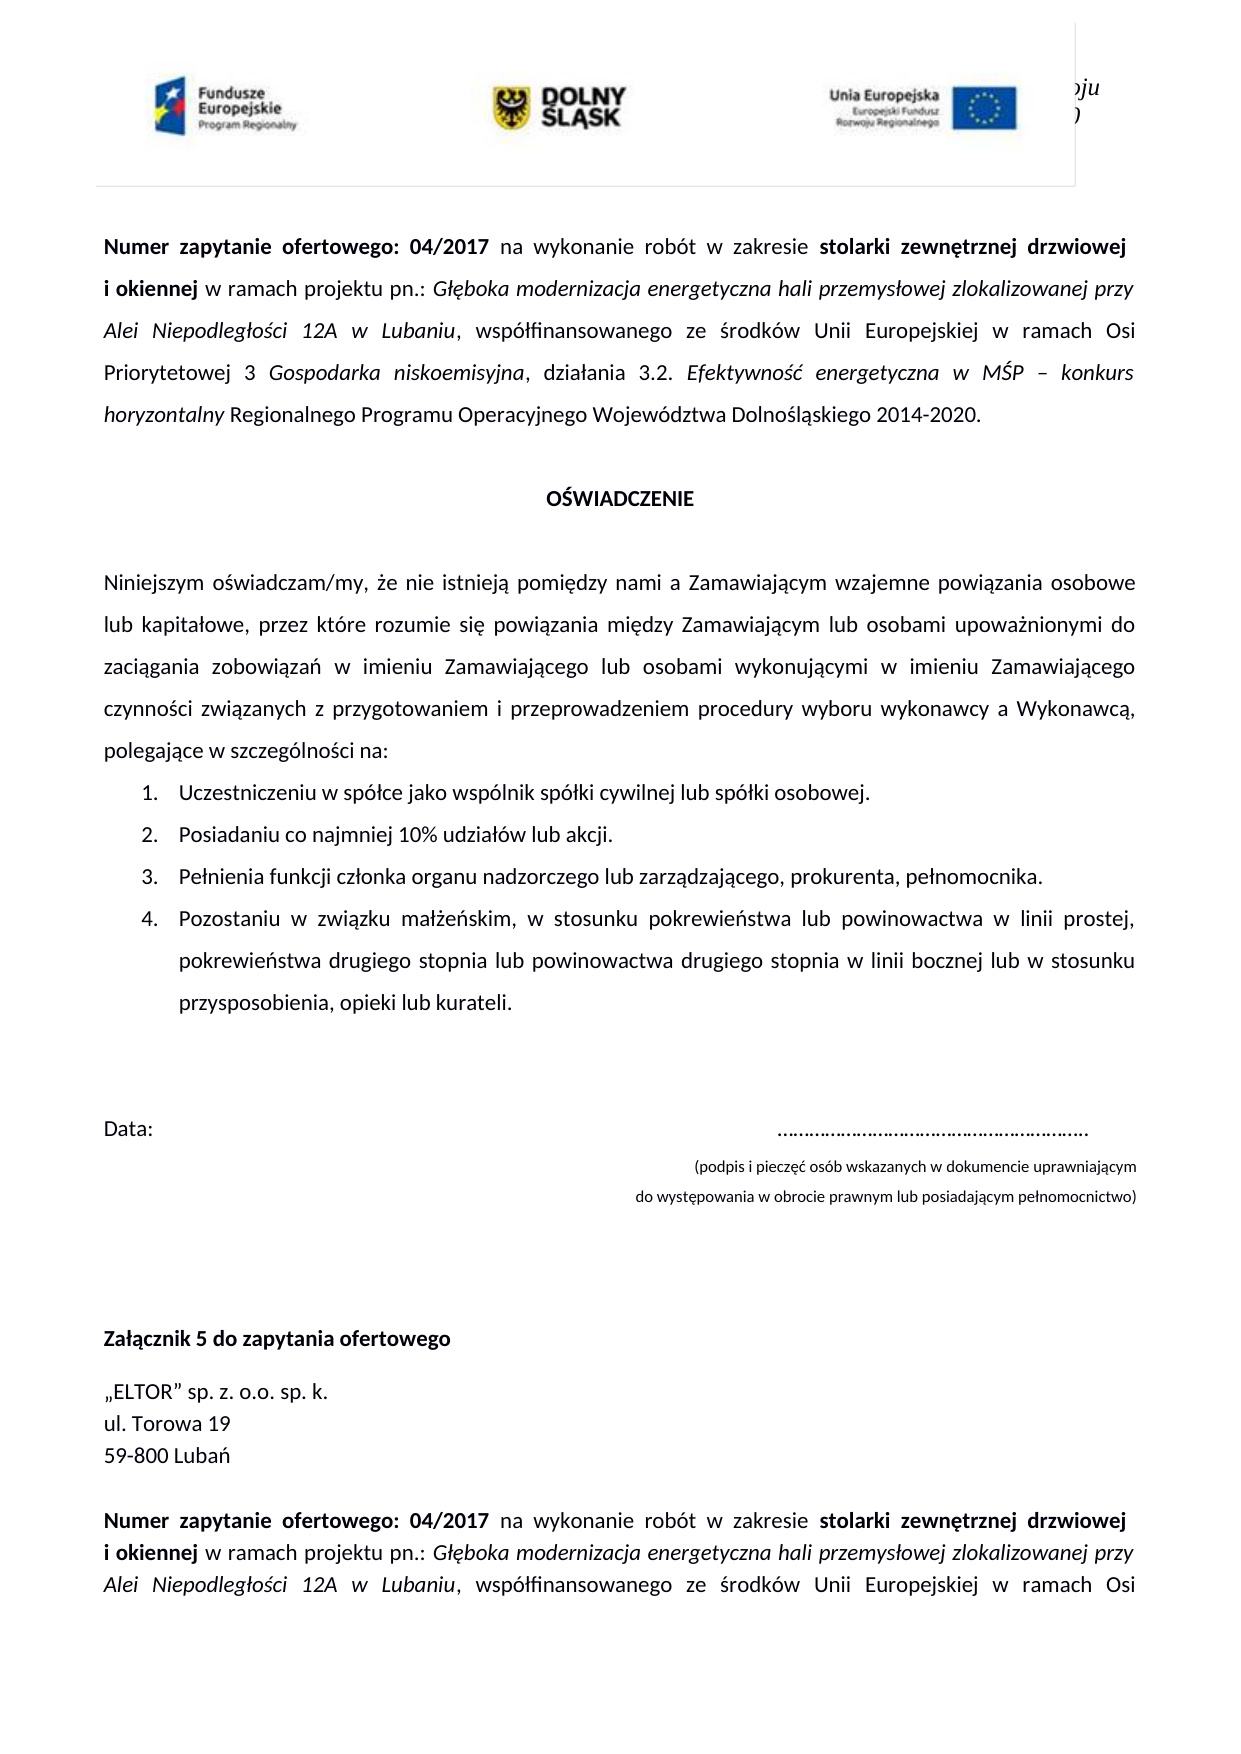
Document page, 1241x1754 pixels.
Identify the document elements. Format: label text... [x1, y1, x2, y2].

list Posiadaniu co najmniej 10% udziałów lub akcji. [141, 820, 1137, 848]
text (podpis i pieczęć osób wskazanych w dokumencie uprawniającym [103, 1156, 1137, 1176]
text Data: ………………………………………………….. [103, 1114, 1137, 1142]
picture [96, 23, 1077, 188]
list Pozostaniu w związku małżeńskim, w stosunku pokrewieństwa lub powinowactwa w linii prostej, pokrewieństwa drugiego stopnia lub powinowactwa drugiego stopnia w linii bocznej lub w stosunku przysposobienia, opieki lub kurateli. [141, 904, 1137, 1016]
text „ELTOR” sp. z. o.o. sp. k. [103, 1377, 1137, 1405]
text Niniejszym oświadczam/my, że nie istnieją pomiędzy nami a Zamawiającym wzajemne powiązania osobowe lub kapitałowe, przez które rozumie się powiązania między Zamawiającym lub osobami upoważnionymi do zaciągania zobowiązań w imieniu Zamawiającego lub osobami wykonującymi w imieniu Zamawiającego czynności związanych z przygotowaniem i przeprowadzeniem procedury wyboru wykonawcy a Wykonawcą, polegające w szczególności na: [103, 568, 1137, 764]
text 59-800 Lubań [103, 1442, 1137, 1470]
text Załącznik 5 do zapytania ofertowego [103, 1324, 1137, 1352]
text do występowania w obrocie prawnym lub posiadającym pełnomocnictwo) [103, 1186, 1137, 1207]
text OŚWIADCZENIE [103, 484, 1137, 512]
text ul. Torowa 19 [103, 1409, 1137, 1437]
list Pełnienia funkcji członka organu nadzorczego lub zarządzającego, prokurenta, pełnomocnika. [141, 862, 1137, 890]
list Uczestniczeniu w spółce jako wspólnik spółki cywilnej lub spółki osobowej. [141, 778, 1137, 806]
